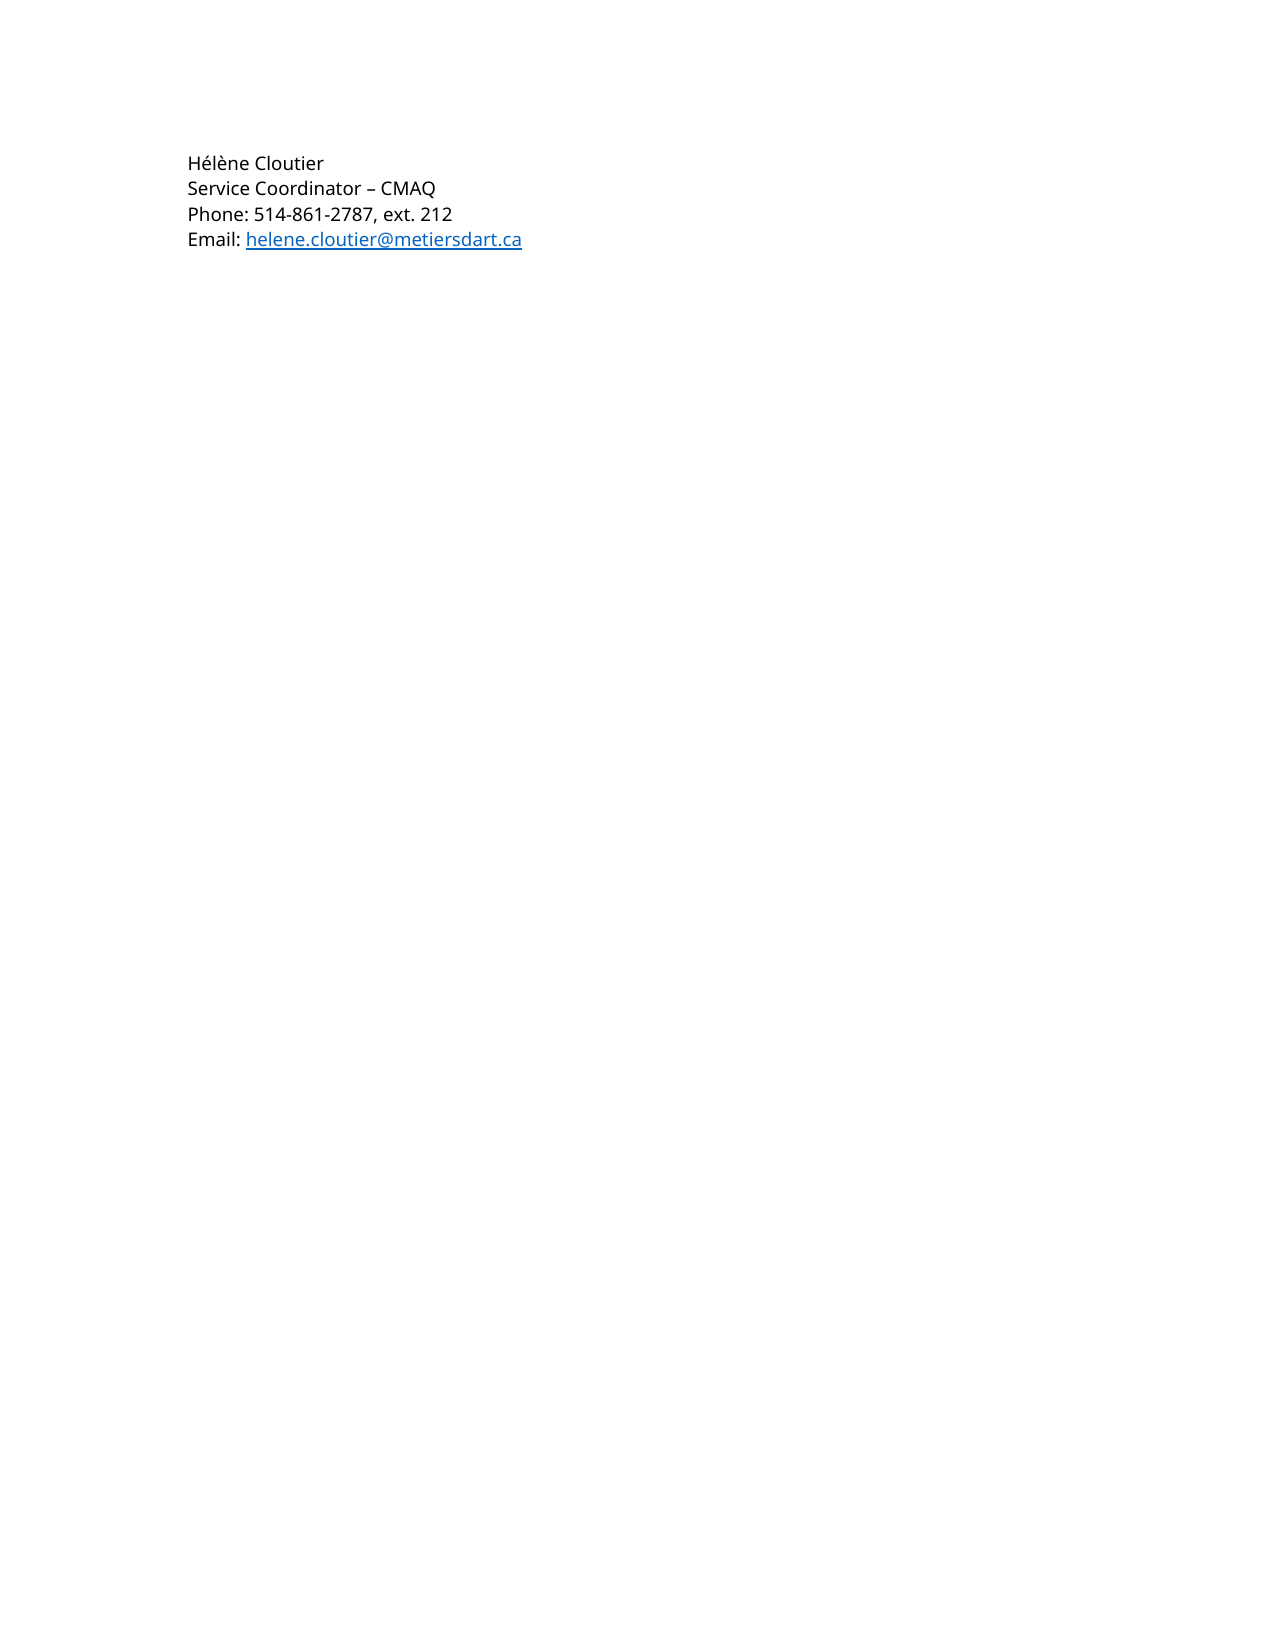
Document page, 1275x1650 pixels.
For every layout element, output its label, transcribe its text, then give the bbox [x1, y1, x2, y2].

text Email: helene.cloutier@metiersdart.ca [187, 227, 1087, 252]
text Service Coordinator – CMAQ [187, 176, 1087, 201]
text Hélène Cloutier [187, 150, 1087, 176]
text Phone: 514-861-2787, ext. 212 [187, 201, 1087, 227]
